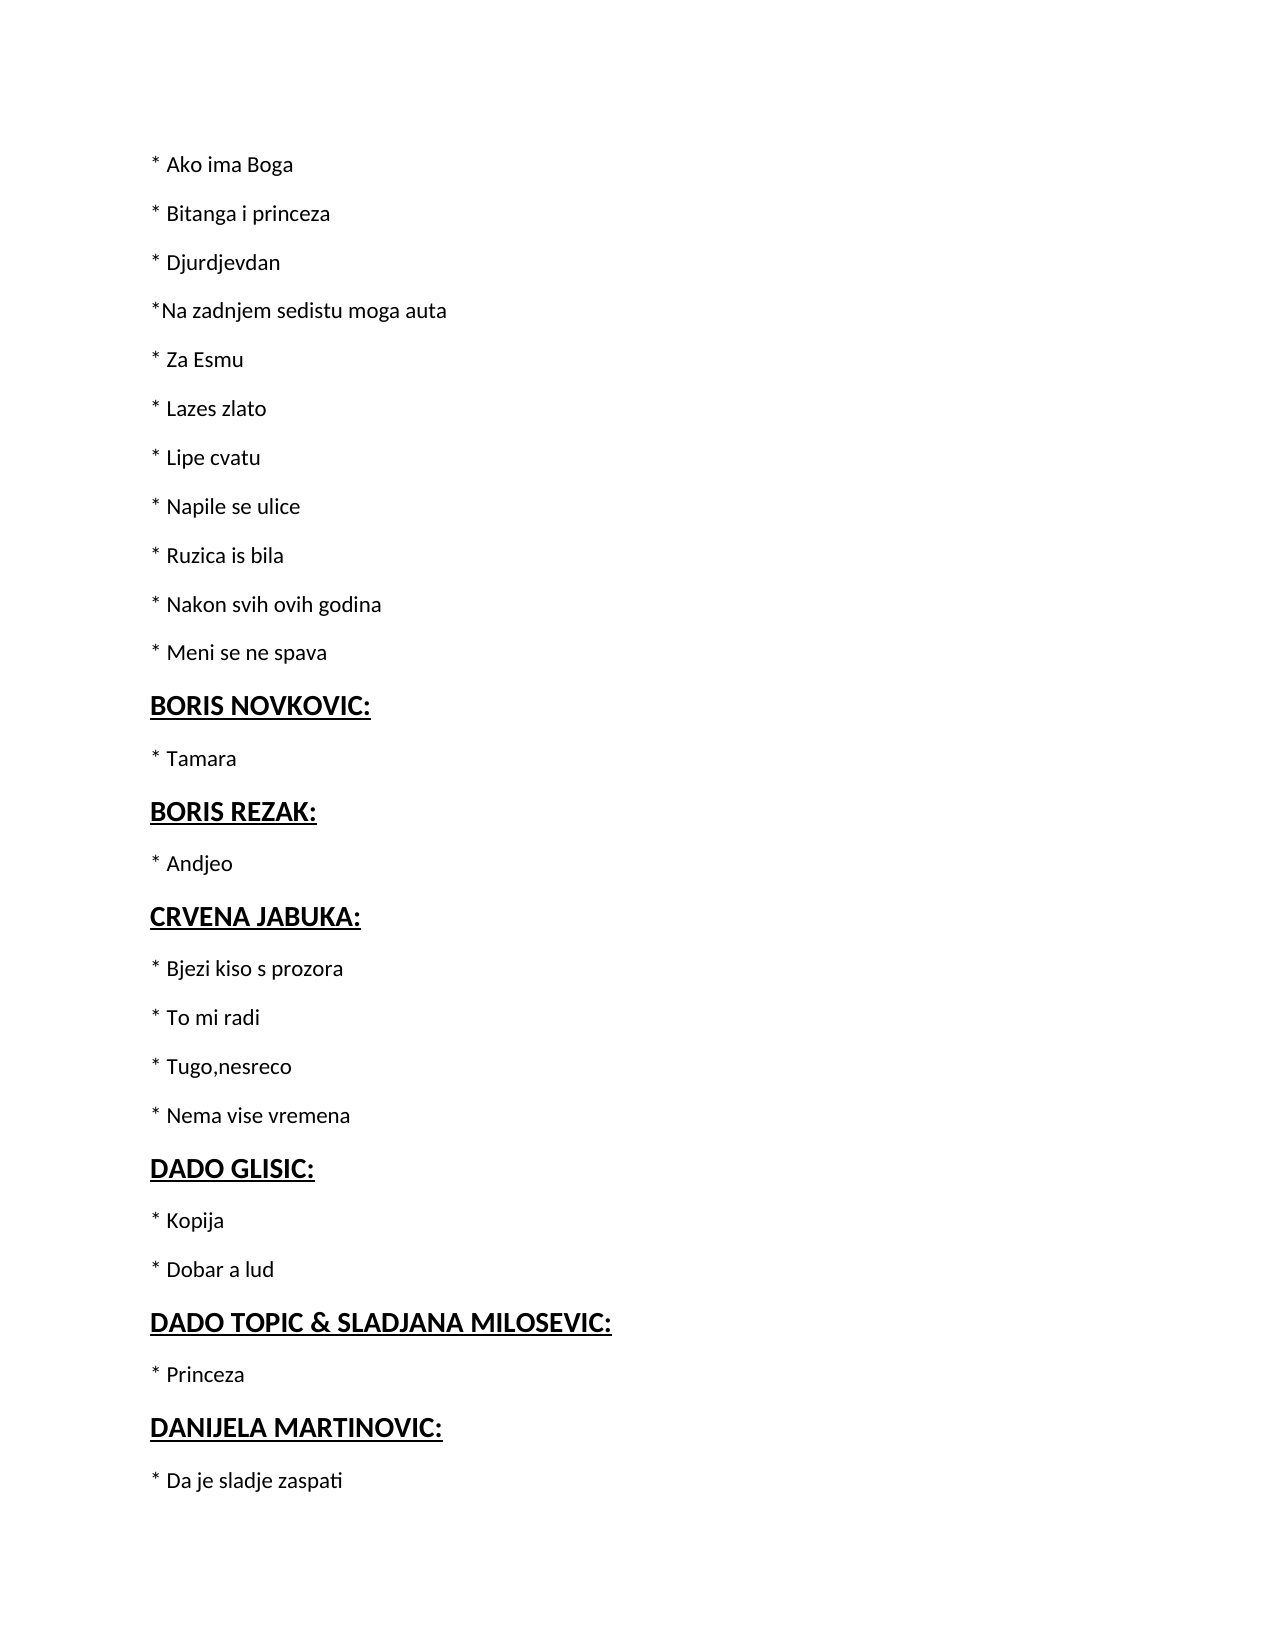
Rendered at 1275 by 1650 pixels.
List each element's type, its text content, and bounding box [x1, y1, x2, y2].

text CRVENA JABUKA: [150, 898, 1125, 934]
text * Dobar a lud [150, 1255, 1125, 1283]
text * Tugo,nesreco [150, 1052, 1125, 1080]
text * Tamara [150, 744, 1125, 772]
text DANIJELA MARTINOVIC: [150, 1409, 1125, 1445]
text * Lazes zlato [150, 394, 1125, 422]
text * Lipe cvatu [150, 443, 1125, 471]
text * Princeza [150, 1361, 1125, 1388]
text * Ruzica is bila [150, 541, 1125, 569]
text *Na zadnjem sedistu moga auta [150, 297, 1125, 324]
text * Djurdjevdan [150, 248, 1125, 276]
text DADO TOPIC & SLADJANA MILOSEVIC: [150, 1304, 1125, 1340]
text * Bitanga i princeza [150, 199, 1125, 227]
text * Bjezi kiso s prozora [150, 954, 1125, 982]
text DADO GLISIC: [150, 1150, 1125, 1186]
text * Za Esmu [150, 345, 1125, 373]
text BORIS REZAK: [150, 793, 1125, 828]
text * Napile se ulice [150, 492, 1125, 520]
text * Kopija [150, 1206, 1125, 1234]
text * Da je sladje zaspati [150, 1466, 1125, 1494]
text * Meni se ne spava [150, 638, 1125, 667]
text * Nakon svih ovih godina [150, 590, 1125, 618]
text * Ako ima Boga [150, 150, 1125, 178]
text * Andjeo [150, 849, 1125, 877]
text BORIS NOVKOVIC: [150, 687, 1125, 723]
text * Nema vise vremena [150, 1101, 1125, 1129]
text * To mi radi [150, 1003, 1125, 1031]
